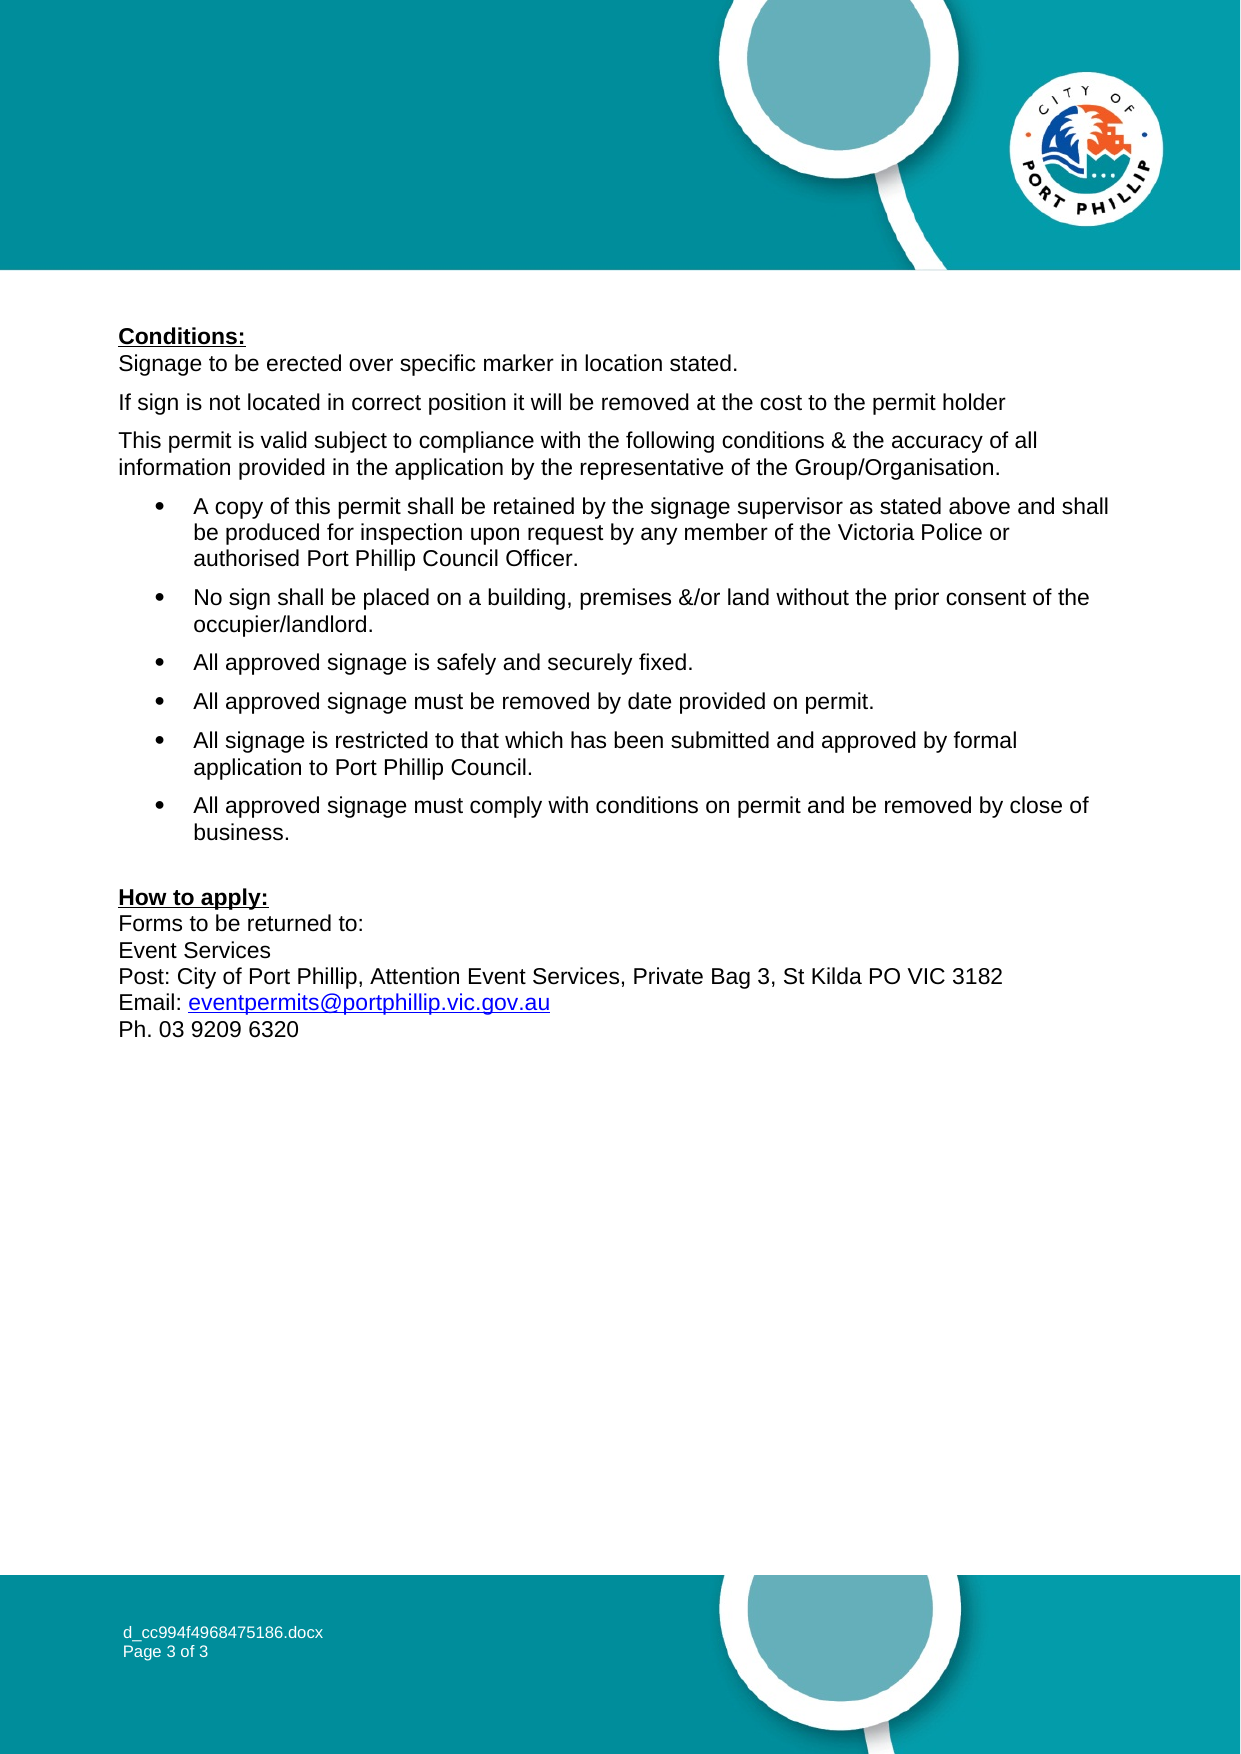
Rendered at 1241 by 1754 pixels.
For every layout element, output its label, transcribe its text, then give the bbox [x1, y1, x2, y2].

text Ph. 03 9209 6320 [118, 1016, 1122, 1042]
text Email: eventpermits@portphillip.vic.gov.au [118, 989, 1122, 1016]
text Forms to be returned to: [118, 910, 1122, 937]
text If sign is not located in correct position it will be removed at the cost to the permit holder [118, 388, 1122, 415]
list All approved signage must comply with conditions on permit and be removed by close of business. [156, 792, 1122, 845]
text Event Services [118, 937, 1122, 963]
picture [0, 0, 1241, 271]
text How to apply: [118, 884, 1122, 910]
list All approved signage is safely and securely fixed. [156, 649, 1122, 676]
picture [0, 1575, 1241, 1754]
text Conditions: [118, 323, 1122, 350]
text Post: City of Port Phillip, Attention Event Services, Private Bag 3, St Kilda PO VIC 3182 [118, 963, 1122, 989]
text Signage to be erected over specific marker in location stated. [118, 350, 1122, 376]
text This permit is valid subject to compliance with the following conditions & the accuracy of all information provided in the application by the representative of the Group/Organisation. [118, 427, 1122, 480]
list All approved signage must be removed by date provided on permit. [156, 688, 1122, 714]
list A copy of this permit shall be retained by the signage supervisor as stated above and shall be produced for inspection upon request by any member of the Victoria Police or authorised Port Phillip Council Officer. [156, 493, 1122, 572]
list All signage is restricted to that which has been submitted and approved by formal application to Port Phillip Council. [156, 727, 1122, 780]
list No sign shall be placed on a building, premises &/or land without the prior consent of the occupier/landlord. [156, 584, 1122, 637]
